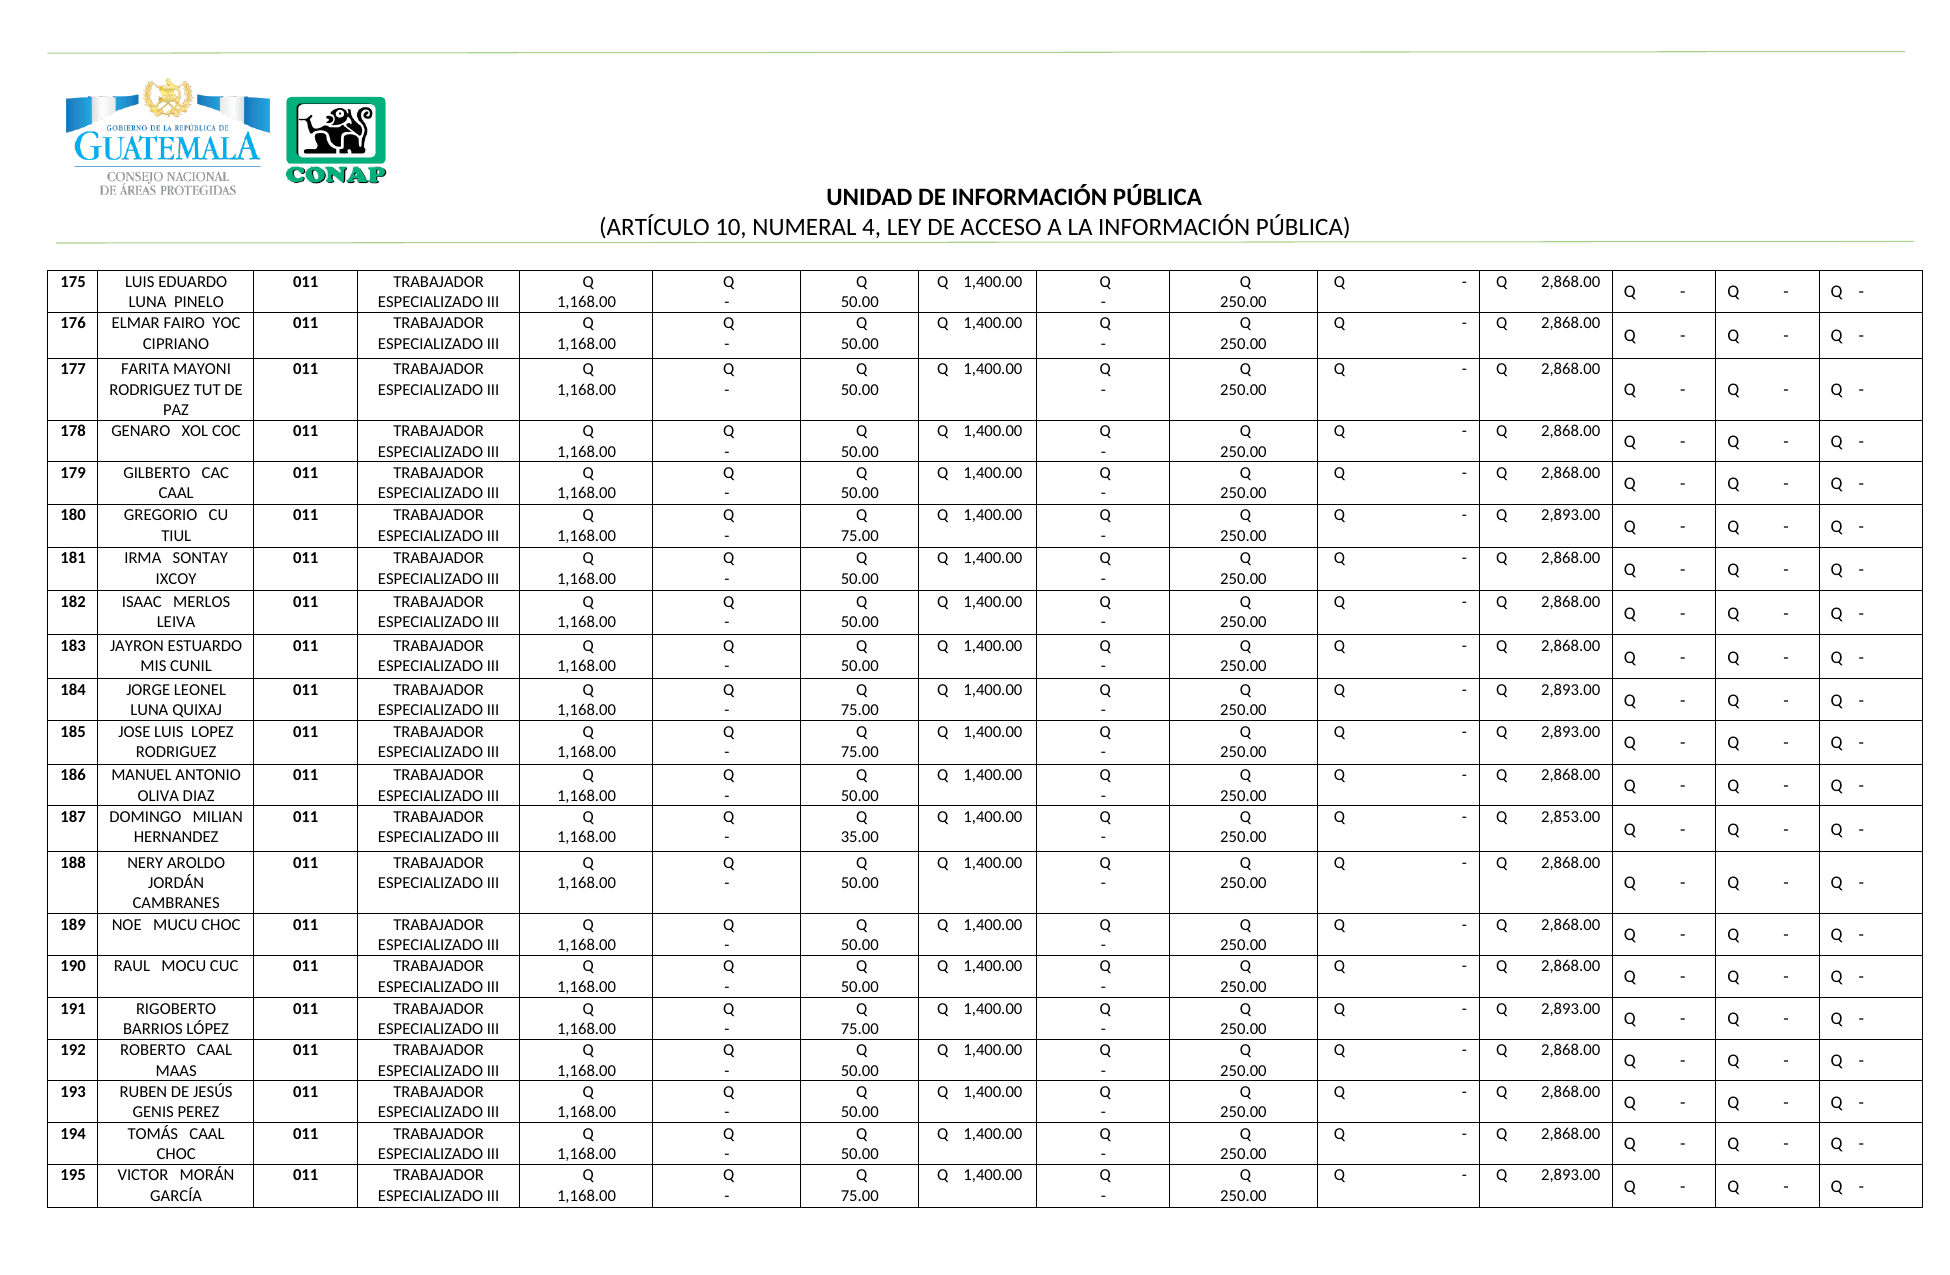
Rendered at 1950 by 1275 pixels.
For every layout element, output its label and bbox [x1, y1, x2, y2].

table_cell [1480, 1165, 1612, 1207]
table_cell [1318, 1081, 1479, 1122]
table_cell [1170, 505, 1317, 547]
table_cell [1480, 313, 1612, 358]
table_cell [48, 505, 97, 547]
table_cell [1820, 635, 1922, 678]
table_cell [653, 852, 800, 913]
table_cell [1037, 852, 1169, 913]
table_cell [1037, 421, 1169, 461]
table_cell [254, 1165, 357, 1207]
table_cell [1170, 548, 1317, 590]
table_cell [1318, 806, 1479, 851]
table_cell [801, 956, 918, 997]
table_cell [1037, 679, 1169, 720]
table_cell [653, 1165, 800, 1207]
picture [47, 73, 402, 205]
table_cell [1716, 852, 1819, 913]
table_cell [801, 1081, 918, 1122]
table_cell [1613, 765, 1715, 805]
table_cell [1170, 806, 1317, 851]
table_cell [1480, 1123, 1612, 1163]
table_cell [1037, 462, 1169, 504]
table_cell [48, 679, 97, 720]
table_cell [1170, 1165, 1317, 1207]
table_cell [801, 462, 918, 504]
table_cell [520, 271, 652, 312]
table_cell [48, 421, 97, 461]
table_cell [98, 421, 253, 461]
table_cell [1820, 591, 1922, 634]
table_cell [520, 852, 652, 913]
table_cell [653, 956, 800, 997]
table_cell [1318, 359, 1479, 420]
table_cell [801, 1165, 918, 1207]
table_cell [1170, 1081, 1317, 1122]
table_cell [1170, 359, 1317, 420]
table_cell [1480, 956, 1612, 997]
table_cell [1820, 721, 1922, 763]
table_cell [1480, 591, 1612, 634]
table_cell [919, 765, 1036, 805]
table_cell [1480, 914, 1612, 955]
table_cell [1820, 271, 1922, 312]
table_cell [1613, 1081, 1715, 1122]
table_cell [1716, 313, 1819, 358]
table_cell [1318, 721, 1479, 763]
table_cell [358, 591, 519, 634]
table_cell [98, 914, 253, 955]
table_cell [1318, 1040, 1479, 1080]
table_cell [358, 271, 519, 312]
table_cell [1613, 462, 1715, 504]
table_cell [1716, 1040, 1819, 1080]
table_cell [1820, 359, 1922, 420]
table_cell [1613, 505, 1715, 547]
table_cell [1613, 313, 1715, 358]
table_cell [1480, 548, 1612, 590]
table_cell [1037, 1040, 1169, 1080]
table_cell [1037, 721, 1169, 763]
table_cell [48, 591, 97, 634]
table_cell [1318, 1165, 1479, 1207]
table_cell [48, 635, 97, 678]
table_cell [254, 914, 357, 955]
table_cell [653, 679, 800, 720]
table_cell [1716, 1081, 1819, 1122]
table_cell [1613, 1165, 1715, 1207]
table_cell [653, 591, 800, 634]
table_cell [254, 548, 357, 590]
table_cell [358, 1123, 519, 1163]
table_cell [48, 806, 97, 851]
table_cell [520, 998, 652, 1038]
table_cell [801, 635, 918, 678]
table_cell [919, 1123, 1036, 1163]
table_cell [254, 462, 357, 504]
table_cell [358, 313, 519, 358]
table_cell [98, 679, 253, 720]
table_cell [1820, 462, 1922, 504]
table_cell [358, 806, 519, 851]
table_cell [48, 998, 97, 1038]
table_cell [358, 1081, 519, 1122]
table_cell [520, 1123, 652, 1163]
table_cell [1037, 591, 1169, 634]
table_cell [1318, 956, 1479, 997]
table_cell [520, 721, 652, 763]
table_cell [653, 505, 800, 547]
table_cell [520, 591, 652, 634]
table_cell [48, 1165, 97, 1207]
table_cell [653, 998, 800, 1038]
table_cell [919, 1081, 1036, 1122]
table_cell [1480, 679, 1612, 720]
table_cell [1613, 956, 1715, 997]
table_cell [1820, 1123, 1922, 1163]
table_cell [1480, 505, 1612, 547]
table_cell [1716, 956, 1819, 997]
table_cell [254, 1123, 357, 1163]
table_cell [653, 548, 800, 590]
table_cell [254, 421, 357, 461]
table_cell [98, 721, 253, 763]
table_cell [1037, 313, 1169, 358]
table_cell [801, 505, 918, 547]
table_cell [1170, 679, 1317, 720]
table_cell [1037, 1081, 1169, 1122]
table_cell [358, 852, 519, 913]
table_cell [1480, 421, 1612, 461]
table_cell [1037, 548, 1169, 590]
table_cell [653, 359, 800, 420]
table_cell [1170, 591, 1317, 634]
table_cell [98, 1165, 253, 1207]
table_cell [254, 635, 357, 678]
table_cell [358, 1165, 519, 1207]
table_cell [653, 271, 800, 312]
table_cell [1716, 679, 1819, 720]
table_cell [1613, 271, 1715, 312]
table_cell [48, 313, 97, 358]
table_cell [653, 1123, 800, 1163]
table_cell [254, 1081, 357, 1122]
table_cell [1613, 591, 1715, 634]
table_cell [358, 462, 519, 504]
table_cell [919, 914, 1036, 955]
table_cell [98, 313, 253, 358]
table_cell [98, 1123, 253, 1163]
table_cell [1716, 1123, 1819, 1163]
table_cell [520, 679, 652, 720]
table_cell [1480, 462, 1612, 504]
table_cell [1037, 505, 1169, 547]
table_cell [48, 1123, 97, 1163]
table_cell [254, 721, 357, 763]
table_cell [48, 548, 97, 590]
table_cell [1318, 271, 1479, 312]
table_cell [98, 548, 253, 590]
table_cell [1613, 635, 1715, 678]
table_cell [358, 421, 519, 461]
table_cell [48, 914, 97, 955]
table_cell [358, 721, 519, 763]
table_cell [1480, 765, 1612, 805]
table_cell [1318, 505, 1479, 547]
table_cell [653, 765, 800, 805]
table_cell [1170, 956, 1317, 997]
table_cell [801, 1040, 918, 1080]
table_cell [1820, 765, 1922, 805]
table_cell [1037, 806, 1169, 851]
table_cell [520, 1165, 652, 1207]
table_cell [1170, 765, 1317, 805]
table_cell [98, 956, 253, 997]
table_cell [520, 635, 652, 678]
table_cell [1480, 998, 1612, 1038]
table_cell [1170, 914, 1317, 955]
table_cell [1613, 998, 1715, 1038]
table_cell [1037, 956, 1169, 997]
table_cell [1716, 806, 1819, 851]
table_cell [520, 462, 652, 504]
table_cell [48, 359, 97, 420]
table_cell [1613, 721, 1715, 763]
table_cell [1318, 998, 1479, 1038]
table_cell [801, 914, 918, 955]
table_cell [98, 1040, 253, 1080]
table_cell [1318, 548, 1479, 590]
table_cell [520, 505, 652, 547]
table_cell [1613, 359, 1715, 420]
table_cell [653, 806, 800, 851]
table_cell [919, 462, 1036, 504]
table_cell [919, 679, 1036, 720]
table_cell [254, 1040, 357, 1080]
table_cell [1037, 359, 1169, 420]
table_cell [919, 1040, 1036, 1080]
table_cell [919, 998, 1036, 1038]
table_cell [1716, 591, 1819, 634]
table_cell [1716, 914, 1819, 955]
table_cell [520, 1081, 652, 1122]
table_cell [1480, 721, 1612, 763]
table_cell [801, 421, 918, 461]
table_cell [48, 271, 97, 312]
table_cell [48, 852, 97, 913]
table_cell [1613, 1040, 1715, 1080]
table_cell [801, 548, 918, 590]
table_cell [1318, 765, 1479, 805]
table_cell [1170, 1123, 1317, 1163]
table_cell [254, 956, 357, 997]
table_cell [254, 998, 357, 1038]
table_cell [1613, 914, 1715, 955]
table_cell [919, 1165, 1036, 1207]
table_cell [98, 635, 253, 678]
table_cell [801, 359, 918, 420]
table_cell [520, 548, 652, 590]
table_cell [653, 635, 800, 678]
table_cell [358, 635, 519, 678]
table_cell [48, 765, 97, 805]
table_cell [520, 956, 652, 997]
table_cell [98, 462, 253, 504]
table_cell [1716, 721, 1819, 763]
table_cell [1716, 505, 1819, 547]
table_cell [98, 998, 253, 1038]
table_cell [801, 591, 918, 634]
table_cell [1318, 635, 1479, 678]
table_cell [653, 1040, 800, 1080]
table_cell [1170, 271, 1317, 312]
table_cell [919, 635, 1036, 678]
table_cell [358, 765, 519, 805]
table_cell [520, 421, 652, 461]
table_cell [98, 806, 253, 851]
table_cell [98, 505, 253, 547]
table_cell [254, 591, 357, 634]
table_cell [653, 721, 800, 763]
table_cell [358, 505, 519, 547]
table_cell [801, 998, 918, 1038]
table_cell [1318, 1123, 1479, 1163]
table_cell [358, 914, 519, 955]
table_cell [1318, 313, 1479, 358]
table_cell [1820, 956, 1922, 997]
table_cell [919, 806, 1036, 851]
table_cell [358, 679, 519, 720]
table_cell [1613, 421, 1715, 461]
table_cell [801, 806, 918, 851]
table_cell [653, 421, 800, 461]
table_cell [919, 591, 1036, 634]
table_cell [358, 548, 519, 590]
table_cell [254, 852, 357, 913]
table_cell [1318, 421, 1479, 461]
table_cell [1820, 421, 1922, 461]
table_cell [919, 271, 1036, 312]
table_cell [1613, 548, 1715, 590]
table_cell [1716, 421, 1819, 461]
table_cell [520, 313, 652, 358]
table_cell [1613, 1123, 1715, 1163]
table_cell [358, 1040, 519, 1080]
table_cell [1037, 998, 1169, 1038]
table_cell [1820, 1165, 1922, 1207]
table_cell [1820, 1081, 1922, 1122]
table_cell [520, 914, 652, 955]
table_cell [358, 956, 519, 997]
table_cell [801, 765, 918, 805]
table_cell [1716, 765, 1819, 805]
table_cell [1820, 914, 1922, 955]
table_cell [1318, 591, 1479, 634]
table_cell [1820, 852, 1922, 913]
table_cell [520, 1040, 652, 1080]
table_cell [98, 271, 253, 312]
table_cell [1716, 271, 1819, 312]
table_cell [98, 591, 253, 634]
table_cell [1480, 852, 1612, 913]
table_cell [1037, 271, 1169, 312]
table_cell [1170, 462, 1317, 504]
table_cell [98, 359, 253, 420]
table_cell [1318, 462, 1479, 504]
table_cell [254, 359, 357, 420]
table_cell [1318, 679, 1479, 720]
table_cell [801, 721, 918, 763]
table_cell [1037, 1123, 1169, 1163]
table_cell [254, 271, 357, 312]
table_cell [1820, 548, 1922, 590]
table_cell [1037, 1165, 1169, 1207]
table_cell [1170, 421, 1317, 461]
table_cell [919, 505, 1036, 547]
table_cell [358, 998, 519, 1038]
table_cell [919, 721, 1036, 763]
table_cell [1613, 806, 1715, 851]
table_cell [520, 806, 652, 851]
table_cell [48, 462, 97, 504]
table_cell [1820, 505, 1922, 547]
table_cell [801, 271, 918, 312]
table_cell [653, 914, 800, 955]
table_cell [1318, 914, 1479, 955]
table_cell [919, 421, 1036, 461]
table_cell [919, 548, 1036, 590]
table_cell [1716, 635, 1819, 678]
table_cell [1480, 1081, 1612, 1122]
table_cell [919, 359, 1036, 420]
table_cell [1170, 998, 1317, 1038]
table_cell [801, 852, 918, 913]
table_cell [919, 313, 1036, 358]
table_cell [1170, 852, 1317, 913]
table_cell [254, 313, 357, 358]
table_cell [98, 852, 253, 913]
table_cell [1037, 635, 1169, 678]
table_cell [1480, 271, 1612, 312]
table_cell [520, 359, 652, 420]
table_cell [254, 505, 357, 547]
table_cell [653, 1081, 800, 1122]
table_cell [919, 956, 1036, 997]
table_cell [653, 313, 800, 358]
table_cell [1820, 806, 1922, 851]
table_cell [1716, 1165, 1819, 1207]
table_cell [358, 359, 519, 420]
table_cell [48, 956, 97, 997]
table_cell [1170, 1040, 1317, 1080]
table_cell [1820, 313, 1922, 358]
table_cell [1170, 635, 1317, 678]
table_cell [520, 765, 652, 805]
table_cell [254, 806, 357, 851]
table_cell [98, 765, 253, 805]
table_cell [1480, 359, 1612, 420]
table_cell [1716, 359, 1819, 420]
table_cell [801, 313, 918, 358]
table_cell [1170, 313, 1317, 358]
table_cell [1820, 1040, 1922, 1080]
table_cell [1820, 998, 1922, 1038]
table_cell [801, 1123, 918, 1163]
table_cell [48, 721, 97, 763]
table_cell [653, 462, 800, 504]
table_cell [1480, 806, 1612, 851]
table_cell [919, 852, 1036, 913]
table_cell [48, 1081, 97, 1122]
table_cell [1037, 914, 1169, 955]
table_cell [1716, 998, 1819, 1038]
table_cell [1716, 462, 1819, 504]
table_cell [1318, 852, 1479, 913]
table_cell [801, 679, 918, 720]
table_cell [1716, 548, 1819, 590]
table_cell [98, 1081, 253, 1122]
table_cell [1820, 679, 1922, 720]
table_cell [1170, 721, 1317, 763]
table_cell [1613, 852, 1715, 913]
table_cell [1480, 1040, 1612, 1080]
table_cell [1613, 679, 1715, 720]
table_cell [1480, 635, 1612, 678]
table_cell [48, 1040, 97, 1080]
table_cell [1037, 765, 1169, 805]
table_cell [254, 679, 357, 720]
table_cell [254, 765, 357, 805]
